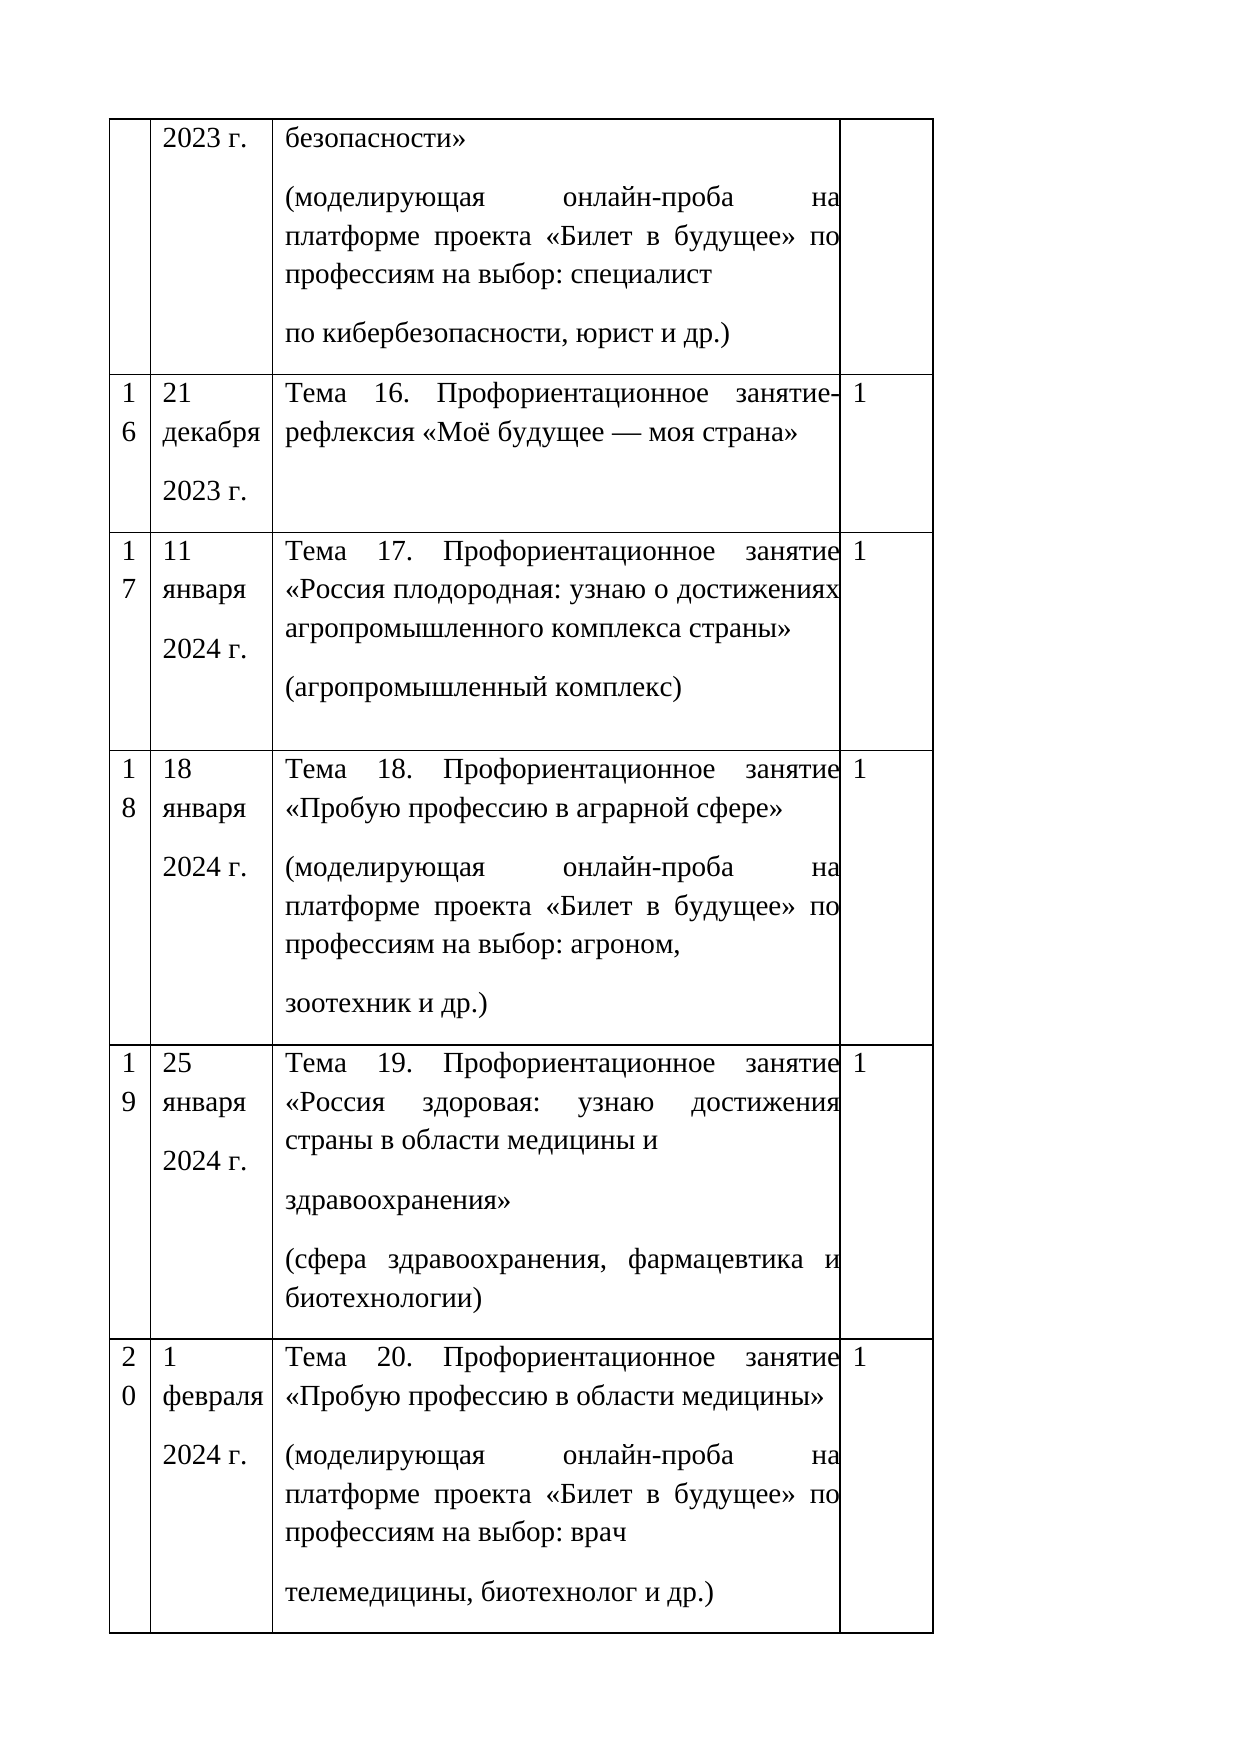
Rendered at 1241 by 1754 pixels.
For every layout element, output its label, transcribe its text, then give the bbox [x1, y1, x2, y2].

table_cell 20 [110, 1340, 150, 1632]
table_cell Тема 17. Профориентационное занятие «Россия плодородная: узнаю о достижениях агропромышленного комплекса страны» (агропромышленный комплекс) [273, 533, 839, 750]
table_cell Тема 19. Профориентационное занятие «Россия здоровая: узнаю достижения страны в области медицины и здравоохранения» (сфера здравоохранения, фармацевтика и биотехнологии) [273, 1046, 839, 1338]
table_cell Тема 20. Профориентационное занятие «Пробую профессию в области медицины» (моделирующая онлайн-проба на платформе проекта «Билет в будущее» по профессиям на выбор: врач телемедицины, биотехнолог и др.) [273, 1340, 839, 1632]
table_cell 15 [110, 120, 150, 374]
table_cell 18 [110, 751, 150, 1044]
table_cell 1 [841, 120, 932, 374]
table_cell 16 [110, 375, 150, 531]
table_cell 1 февраля 2024 г. [151, 1340, 272, 1632]
table_cell 1 [841, 751, 932, 1044]
table_cell 25 января 2024 г. [151, 1046, 272, 1338]
table_cell 21 декабря 2023 г. [151, 375, 272, 531]
table_cell 1 [841, 1340, 932, 1632]
table_cell 1 [841, 533, 932, 750]
table_cell 11 января 2024 г. [151, 533, 272, 750]
table_cell 1 [841, 375, 932, 531]
table_cell 17 [110, 533, 150, 750]
table_cell 19 [110, 1046, 150, 1338]
table_cell 1 [841, 1046, 932, 1338]
table_cell 14 декабря 2023 г. [151, 120, 272, 374]
table_cell Тема 16. Профориентационное занятие-рефлексия «Моё будущее — моя страна» [273, 375, 839, 531]
table_cell Тема 18. Профориентационное занятие «Пробую профессию в аграрной сфере» (моделирующая онлайн-проба на платформе проекта «Билет в будущее» по профессиям на выбор: агроном, зоотехник и др.) [273, 751, 839, 1044]
table_cell 18 января 2024 г. [151, 751, 272, 1044]
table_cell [273, 120, 839, 374]
